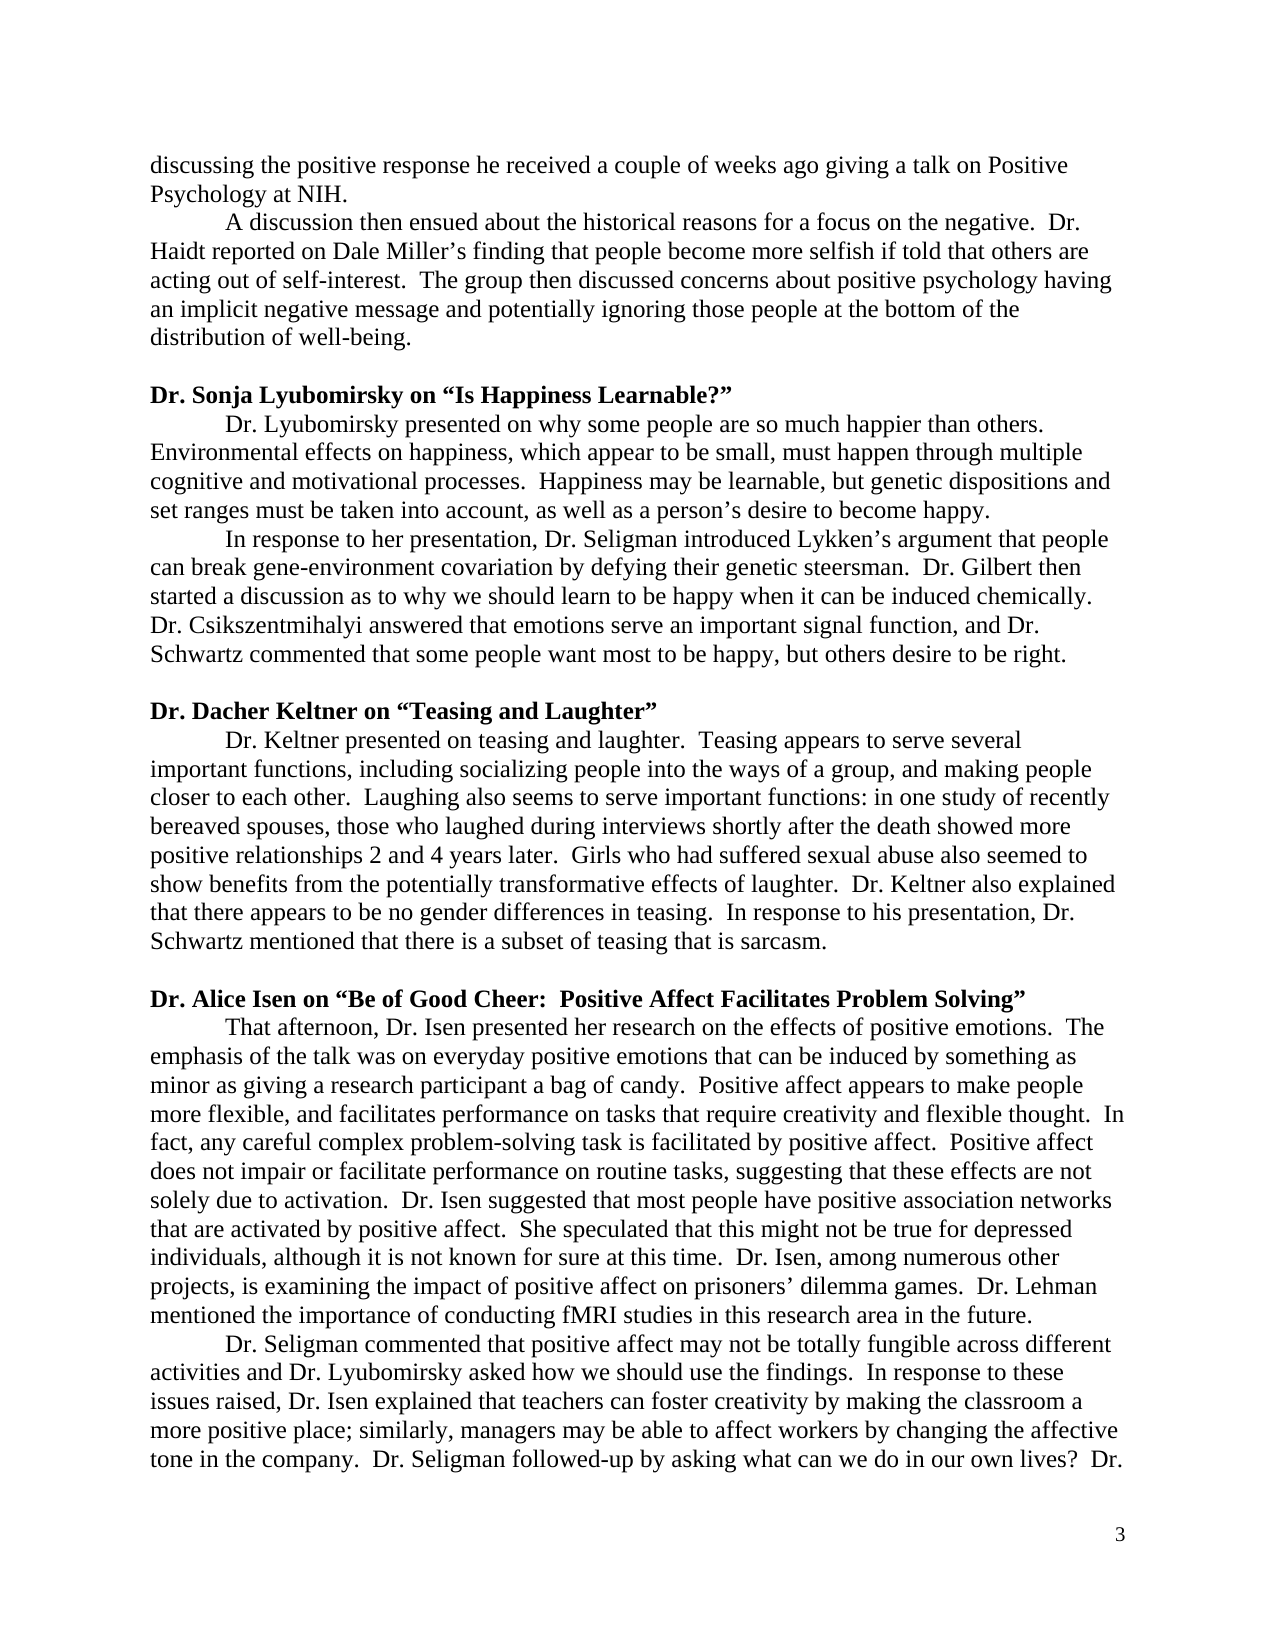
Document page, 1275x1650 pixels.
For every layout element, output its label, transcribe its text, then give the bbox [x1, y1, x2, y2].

subtitle Dr. Dacher Keltner on “Teasing and Laughter” [150, 696, 1125, 725]
text A discussion then ensued about the historical reasons for a focus on the negative. Dr. Haidt reported on Dale Miller’s finding that people become more selfish if told that others are acting out of self-interest. The group then discussed concerns about positive psychology having an implicit negative message and potentially ignoring those people at the bottom of the distribution of well-being. [150, 207, 1125, 351]
text In response to her presentation, Dr. Seligman introduced Lykken’s argument that people can break gene-environment covariation by defying their genetic steersman. Dr. Gilbert then started a discussion as to why we should learn to be happy when it can be induced chemically. Dr. Csikszentmihalyi answered that emotions serve an important signal function, and Dr. Schwartz commented that some people want most to be happy, but others desire to be right. [150, 524, 1125, 667]
text Dr. Lyubomirsky presented on why some people are so much happier than others. Environmental effects on happiness, which appear to be small, must happen through multiple cognitive and motivational processes. Happiness may be learnable, but genetic dispositions and set ranges must be taken into account, as well as a person’s desire to become happy. [150, 409, 1125, 524]
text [150, 150, 1125, 207]
subtitle Dr. Sonja Lyubomirsky on “Is Happiness Learnable?” [150, 380, 1125, 409]
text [150, 1329, 1125, 1472]
text Dr. Keltner presented on teasing and laughter. Teasing appears to serve several important functions, including socializing people into the ways of a group, and making people closer to each other. Laughing also seems to serve important functions: in one study of recently bereaved spouses, those who laughed during interviews shortly after the death showed more positive relationships 2 and 4 years later. Girls who had suffered sexual abuse also seemed to show benefits from the potentially transformative effects of laughter. Dr. Keltner also explained that there appears to be no gender differences in teasing. In response to his presentation, Dr. Schwartz mentioned that there is a subset of teasing that is sarcasm. [150, 725, 1125, 955]
text That afternoon, Dr. Isen presented her research on the effects of positive emotions. The emphasis of the talk was on everyday positive emotions that can be induced by something as minor as giving a research participant a bag of candy. Positive affect appears to make people more flexible, and facilitates performance on tasks that require creativity and flexible thought. In fact, any careful complex problem-solving task is facilitated by positive affect. Positive affect does not impair or facilitate performance on routine tasks, suggesting that these effects are not solely due to activation. Dr. Isen suggested that most people have positive association networks that are activated by positive affect. She speculated that this might not be true for depressed individuals, although it is not known for sure at this time. Dr. Isen, among numerous other projects, is examining the impact of positive affect on prisoners’ dilemma games. Dr. Lehman mentioned the importance of conducting fMRI studies in this research area in the future. [150, 1012, 1125, 1329]
subtitle Dr. Alice Isen on “Be of Good Cheer: Positive Affect Facilitates Problem Solving” [150, 984, 1125, 1012]
